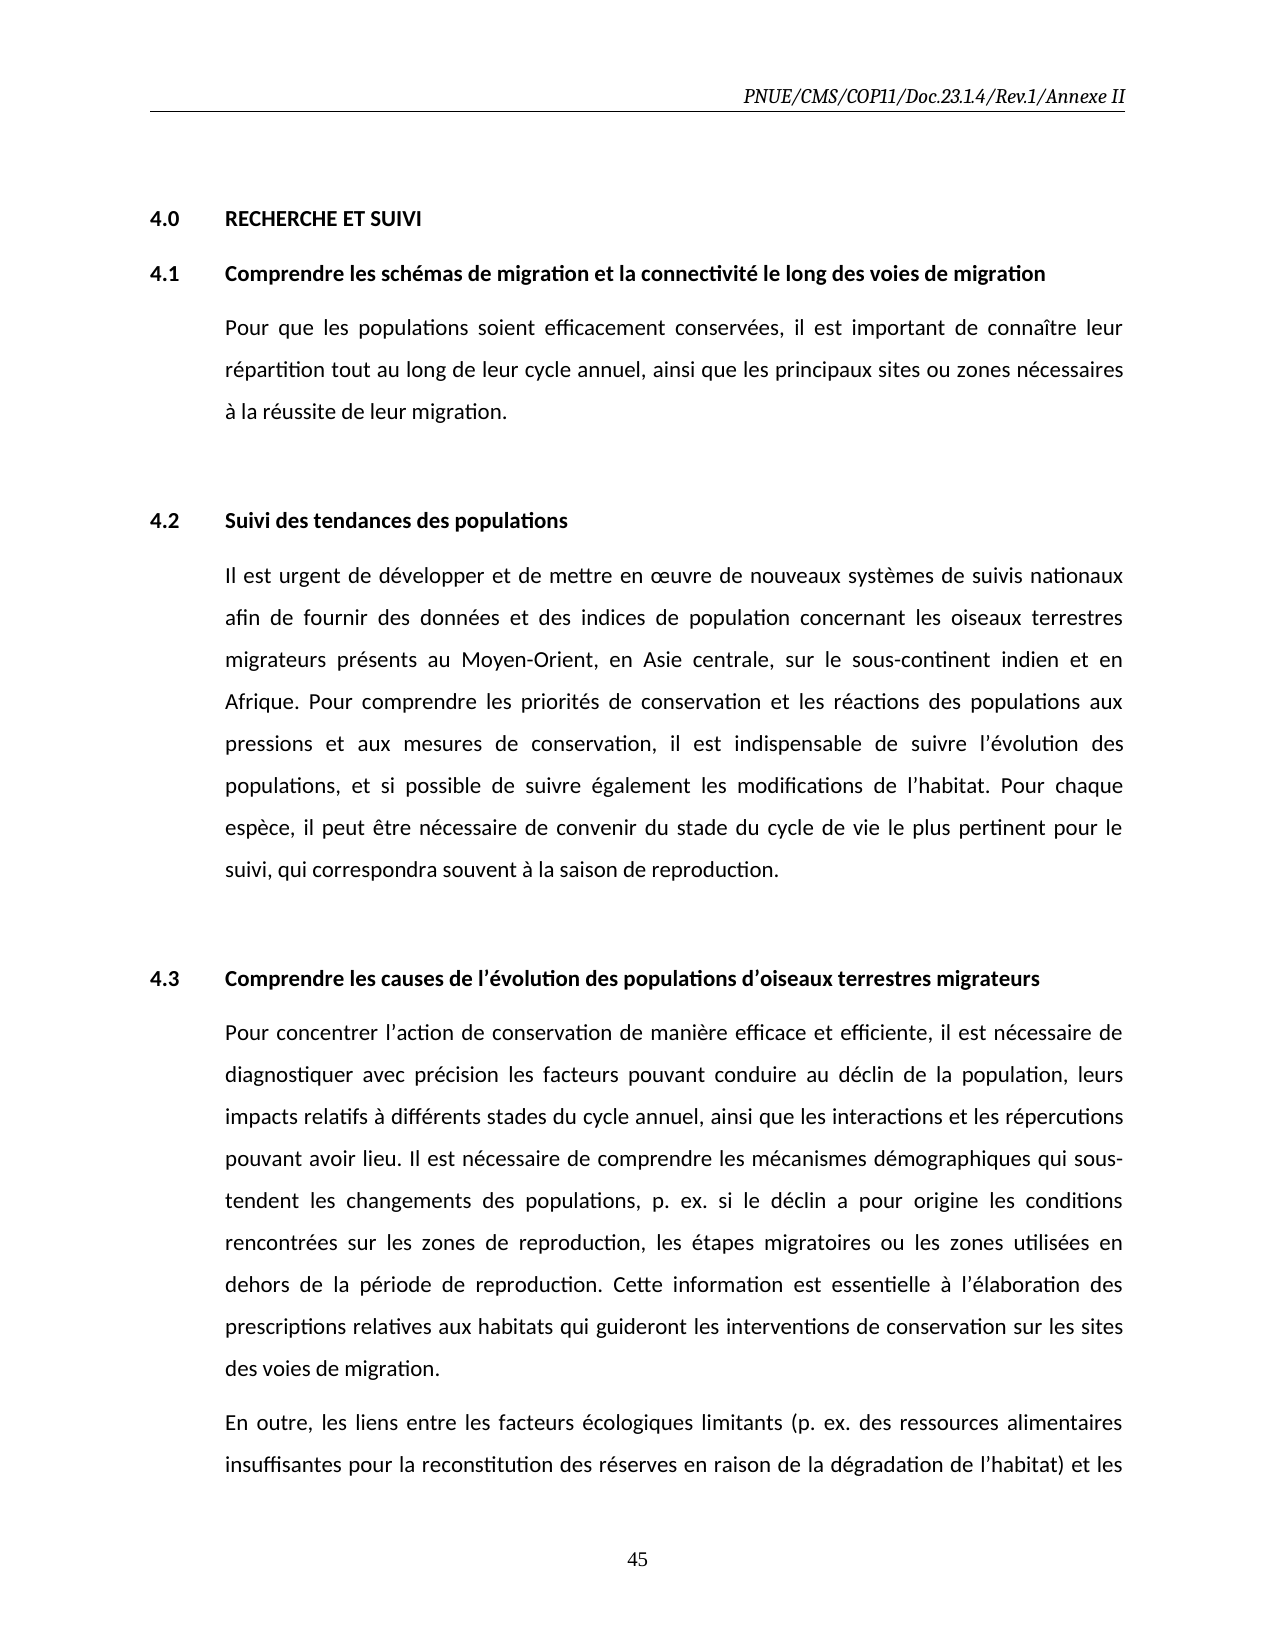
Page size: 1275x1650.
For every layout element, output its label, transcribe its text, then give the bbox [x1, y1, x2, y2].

text Pour concentrer l’action de conservation de manière efficace et efficiente, il est nécessaire de diagnostiquer avec précision les facteurs pouvant conduire au déclin de la population, leurs impacts relatifs à différents stades du cycle annuel, ainsi que les interactions et les répercutions pouvant avoir lieu. Il est nécessaire de comprendre les mécanismes démographiques qui sous-tendent les changements des populations, p. ex. si le déclin a pour origine les conditions rencontrées sur les zones de reproduction, les étapes migratoires ou les zones utilisées en dehors de la période de reproduction. Cette information est essentielle à l’élaboration des prescriptions relatives aux habitats qui guideront les interventions de conservation sur les sites des voies de migration. [225, 1018, 1125, 1382]
text 4.1 Comprendre les schémas de migration et la connectivité le long des voies de migration [150, 259, 1125, 287]
text Il est urgent de développer et de mettre en œuvre de nouveaux systèmes de suivis nationaux afin de fournir des données et des indices de population concernant les oiseaux terrestres migrateurs présents au Moyen-Orient, en Asie centrale, sur le sous-continent indien et en Afrique. Pour comprendre les priorités de conservation et les réactions des populations aux pressions et aux mesures de conservation, il est indispensable de suivre l’évolution des populations, et si possible de suivre également les modifications de l’habitat. Pour chaque espèce, il peut être nécessaire de convenir du stade du cycle de vie le plus pertinent pour le suivi, qui correspondra souvent à la saison de reproduction. [225, 561, 1125, 883]
text 4.2 Suivi des tendances des populations [150, 506, 1125, 534]
text Pour que les populations soient efficacement conservées, il est important de connaître leur répartition tout au long de leur cycle annuel, ainsi que les principaux sites ou zones nécessaires à la réussite de leur migration. [225, 313, 1125, 425]
text 4.0 RECHERCHE ET SUIVI [150, 204, 1125, 232]
text 4.3 Comprendre les causes de l’évolution des populations d’oiseaux terrestres migrateurs [150, 964, 1125, 992]
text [225, 1408, 1125, 1478]
